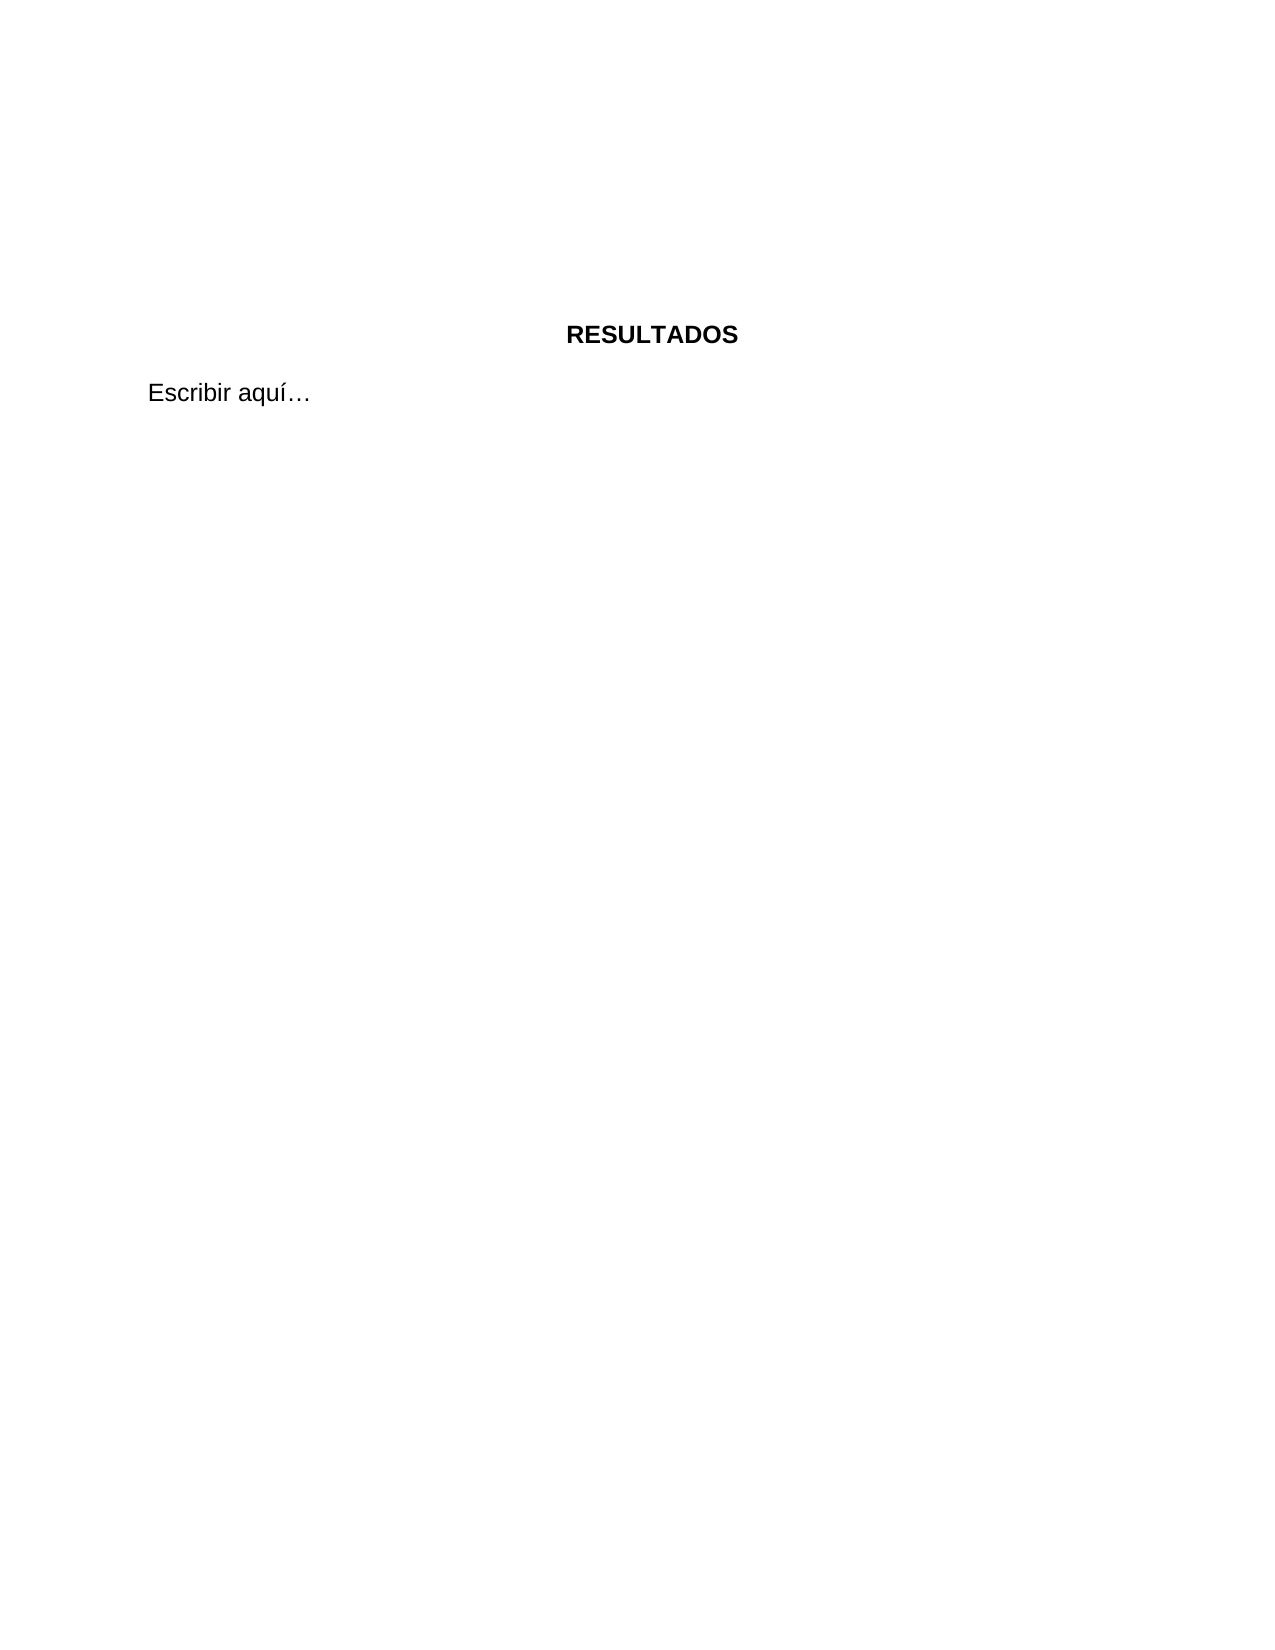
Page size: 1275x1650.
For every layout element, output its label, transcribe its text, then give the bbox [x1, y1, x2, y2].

text Escribir aquí… [148, 378, 1157, 406]
text RESULTADOS [148, 320, 1157, 349]
